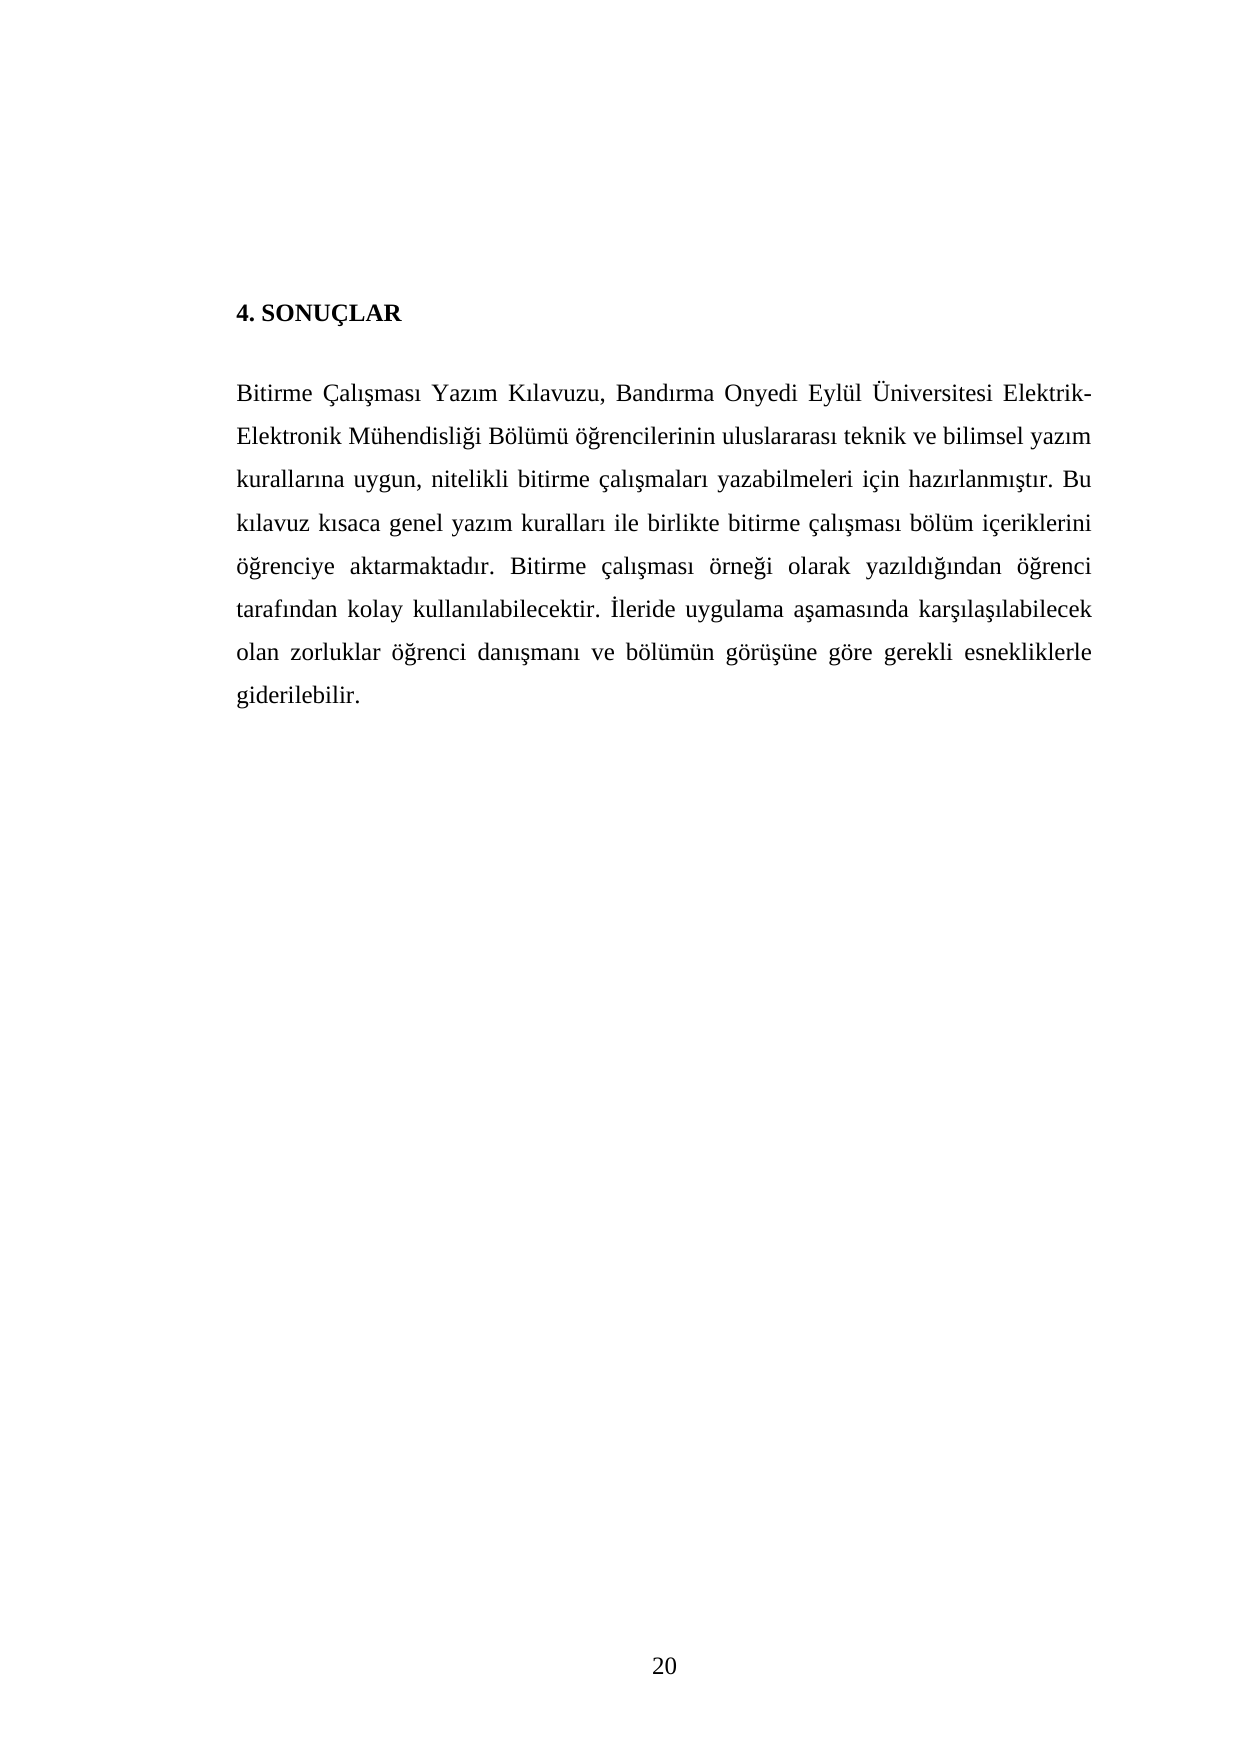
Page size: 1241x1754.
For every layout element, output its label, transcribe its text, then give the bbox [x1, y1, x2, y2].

text Bitirme Çalışması Yazım Kılavuzu, Bandırma Onyedi Eylül Üniversitesi Elektrik-Elektronik Mühendisliği Bölümü öğrencilerinin uluslararası teknik ve bilimsel yazım kurallarına uygun, nitelikli bitirme çalışmaları yazabilmeleri için hazırlanmıştır. Bu kılavuz kısaca genel yazım kuralları ile birlikte bitirme çalışması bölüm içeriklerini öğrenciye aktarmaktadır. Bitirme çalışması örneği olarak yazıldığından öğrenci tarafından kolay kullanılabilecektir. İleride uygulama aşamasında karşılaşılabilecek olan zorluklar öğrenci danışmanı ve bölümün görüşüne göre gerekli esnekliklerle giderilebilir. [236, 378, 1092, 709]
subtitle SONUÇLAR [236, 298, 1092, 326]
